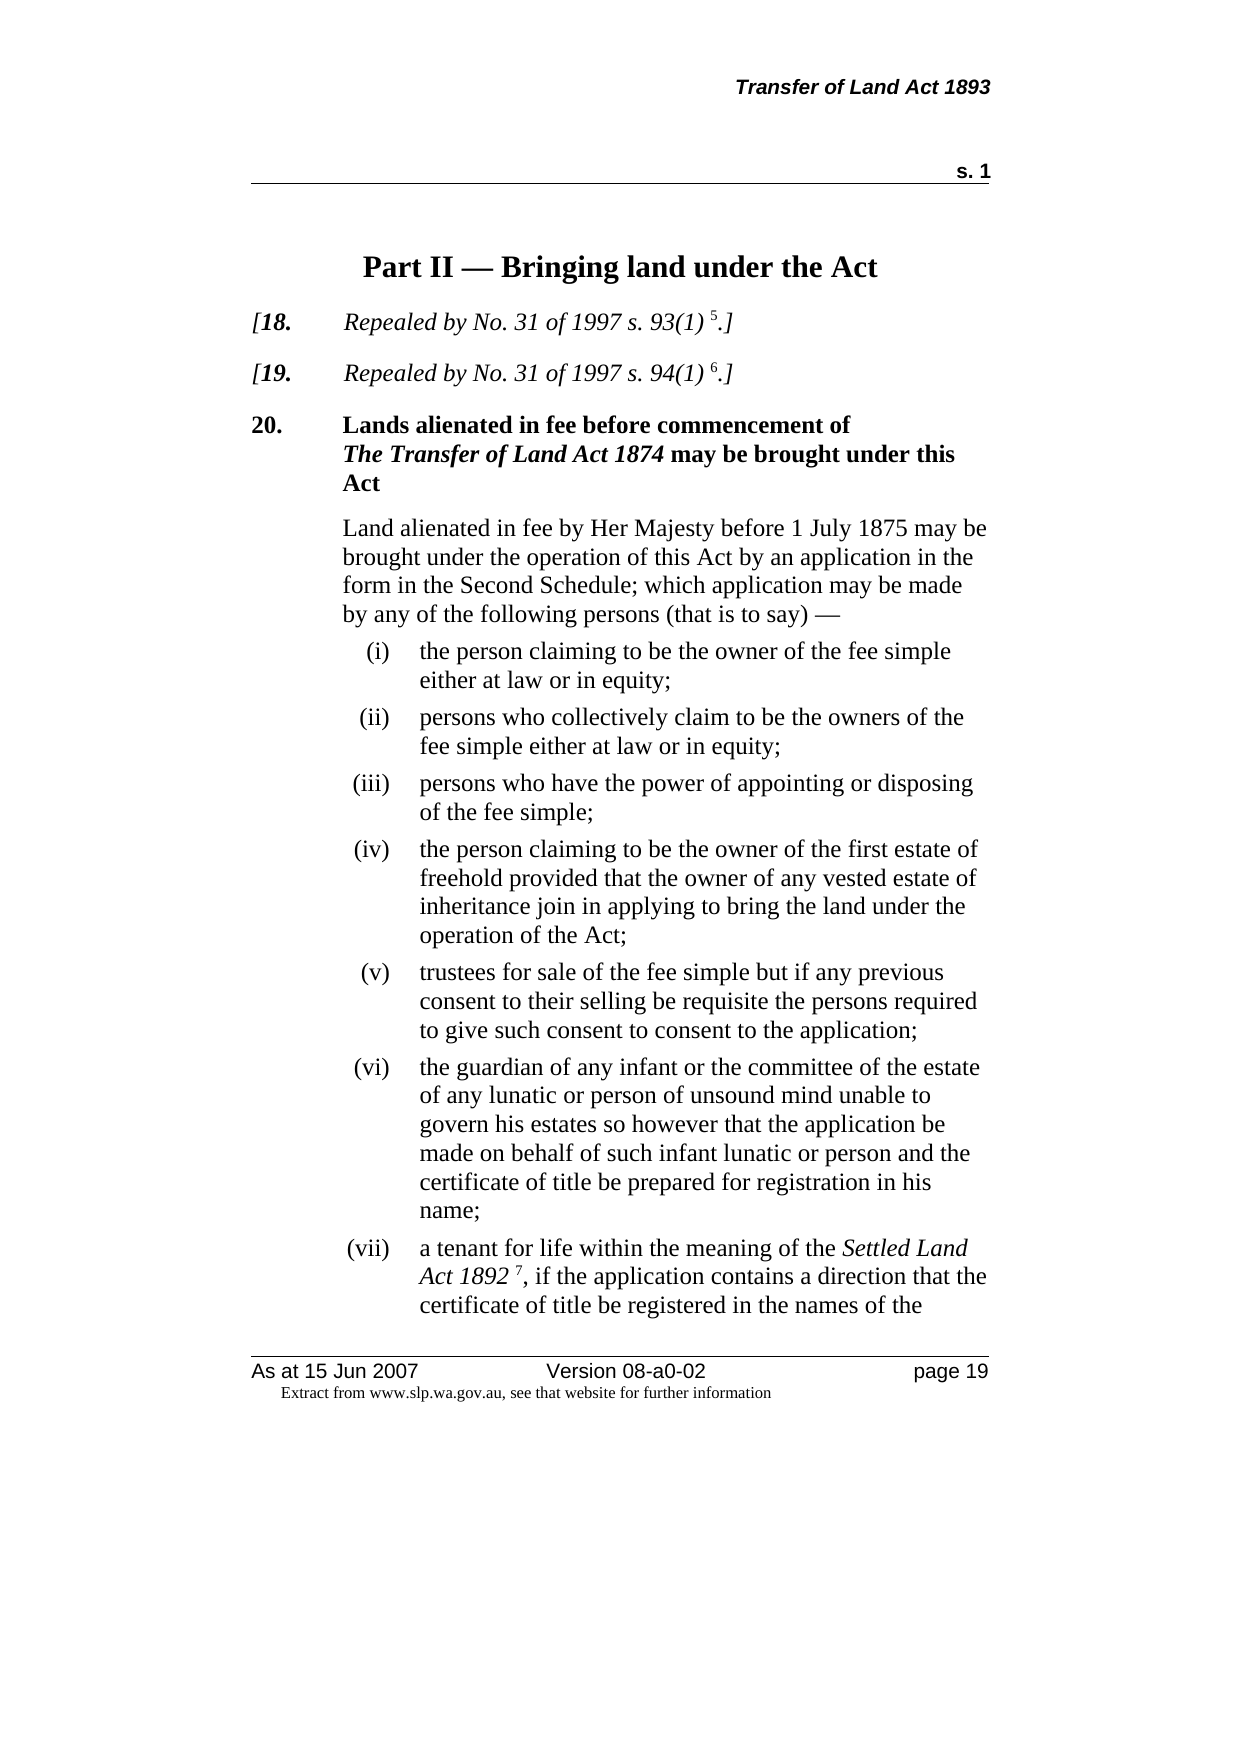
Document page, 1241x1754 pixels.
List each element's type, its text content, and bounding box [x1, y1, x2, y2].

text (i) the person claiming to be the owner of the fee simple either at law or in equity; [251, 636, 989, 694]
text [19. Repealed by No. 31 of 1997 s. 94(1) 6.] [251, 358, 989, 387]
text (iii) persons who have the power of appointing or disposing of the fee simple; [251, 768, 989, 826]
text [251, 1233, 989, 1319]
text (ii) persons who collectively claim to be the owners of the fee simple either at law or in equity; [251, 702, 989, 760]
text (v) trustees for sale of the fee simple but if any previous consent to their selling be requisite the persons required to give such consent to consent to the application; [251, 957, 989, 1043]
text [18. Repealed by No. 31 of 1997 s. 93(1) 5.] [251, 307, 989, 336]
text Land alienated in fee by Her Majesty before 1 July 1875 may be brought under the operation of this Act by an application in the form in the Second Schedule; which application may be made by any of the following persons (that is to say) — [251, 513, 989, 628]
text (iv) the person claiming to be the owner of the first estate of freehold provided that the owner of any vested estate of inheritance join in applying to bring the land under the operation of the Act; [251, 834, 989, 949]
subtitle Part II — Bringing land under the Act [251, 248, 989, 284]
text (vi) the guardian of any infant or the committee of the estate of any lunatic or person of unsound mind unable to govern his estates so however that the application be made on behalf of such infant lunatic or person and the certificate of title be prepared for registration in his name; [251, 1052, 989, 1224]
subtitle 20. Lands alienated in fee before commencement of The Transfer of Land Act 1874 may be brought under this Act [251, 410, 989, 496]
